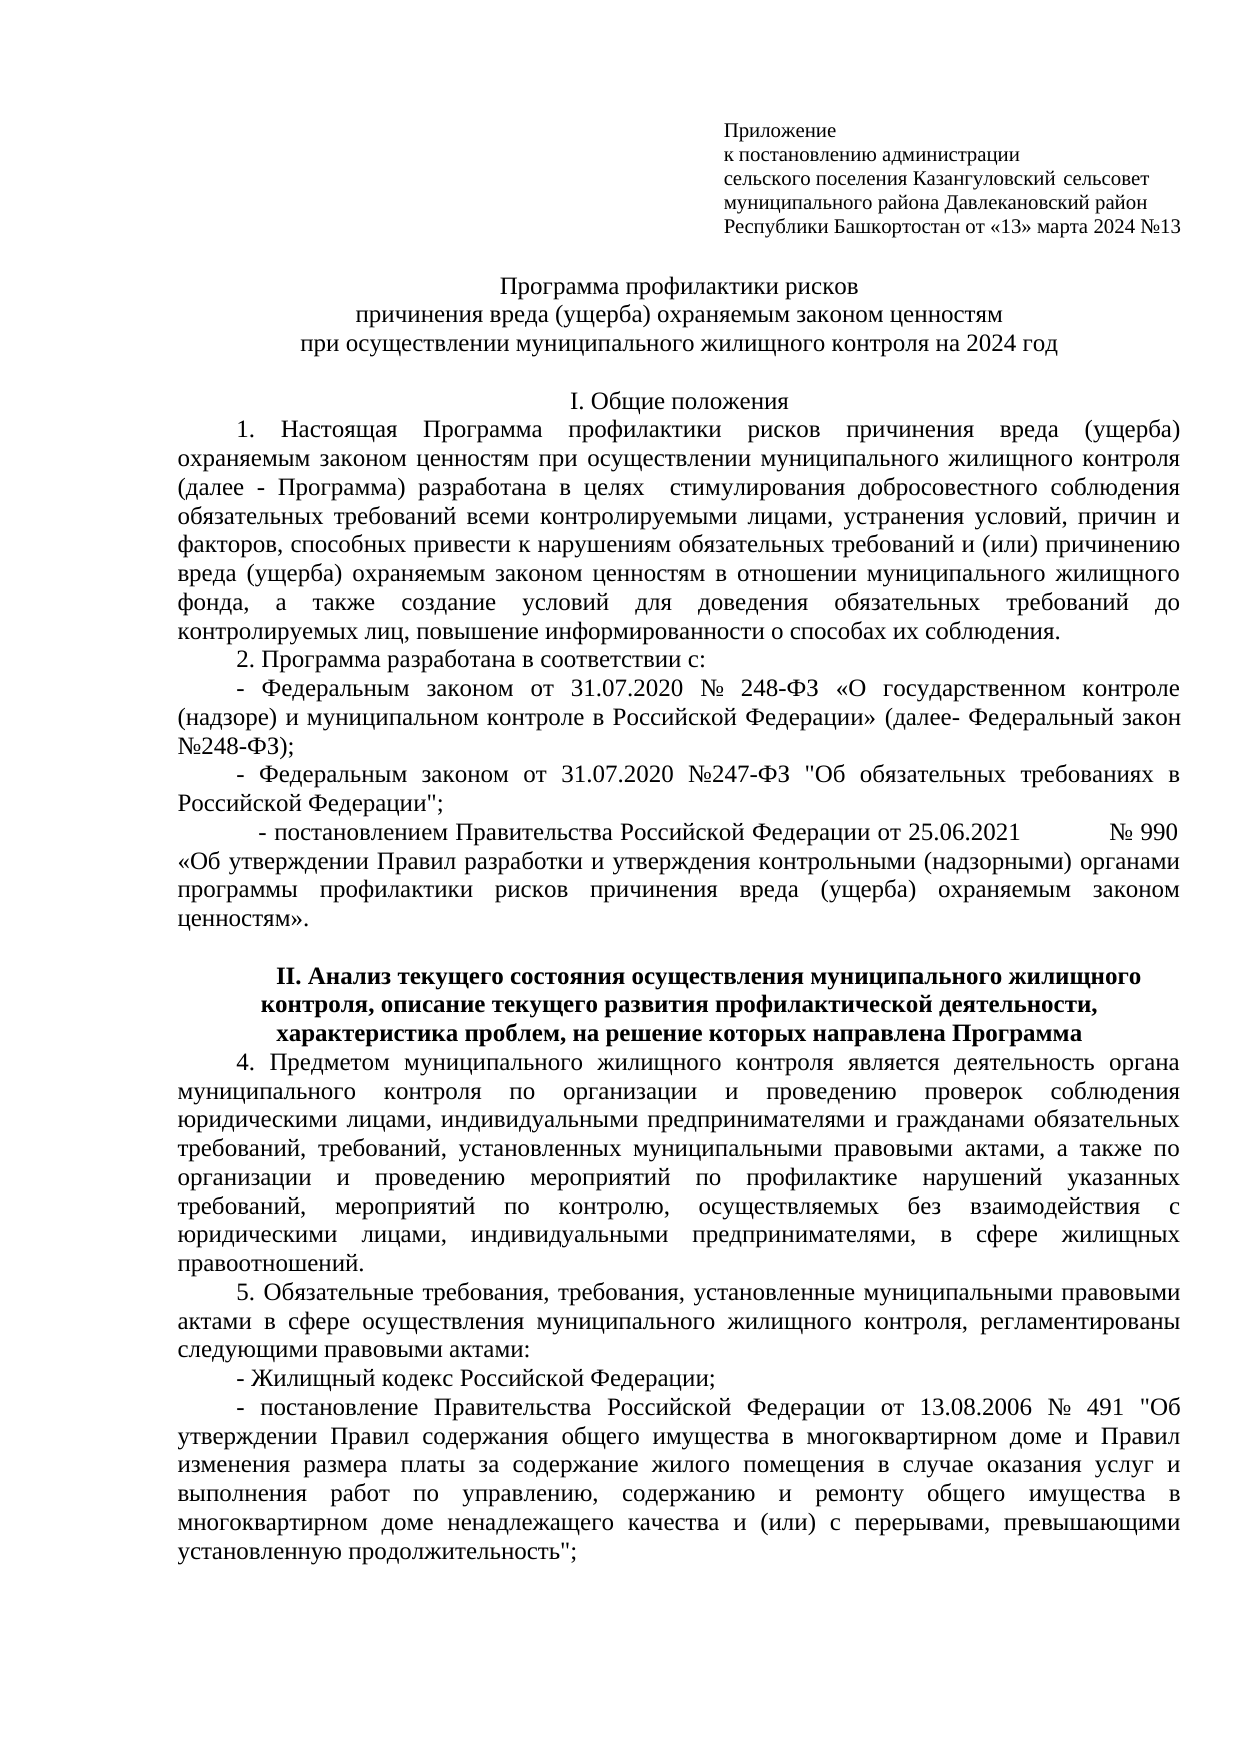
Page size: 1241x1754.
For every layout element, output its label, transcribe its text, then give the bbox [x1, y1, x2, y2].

text 2. Программа разработана в соответствии с: [177, 644, 1181, 673]
text к постановлению администрации [723, 142, 1181, 166]
text сельского поселения Казангуловский сельсовет муниципального района Давлекановский район Республики Башкортостан от «13» марта 2024 №13 [723, 166, 1181, 238]
text причинения вреда (ущерба) охраняемым законом ценностям [177, 299, 1181, 328]
text - постановление Правительства Российской Федерации от 13.08.2006 № 491 "Об утверждении Правил содержания общего имущества в многоквартирном доме и Правил изменения размера платы за содержание жилого помещения в случае оказания услуг и выполнения работ по управлению, содержанию и ремонту общего имущества в многоквартирном доме ненадлежащего качества и (или) с перерывами, превышающими установленную продолжительность"; [177, 1392, 1181, 1564]
text - постановлением Правительства Российской Федерации от 25.06.2021 № 990 «Об утверждении Правил разработки и утверждения контрольными (надзорными) органами программы профилактики рисков причинения вреда (ущерба) охраняемым законом ценностям». [177, 817, 1181, 932]
text - Федеральным законом от 31.07.2020 №247-ФЗ "Об обязательных требованиях в Российской Федерации"; [177, 759, 1181, 817]
text I. Общие положения [177, 386, 1181, 414]
text 5. Обязательные требования, требования, установленные муниципальными правовыми актами в сфере осуществления муниципального жилищного контроля, регламентированы следующими правовыми актами: [177, 1277, 1181, 1363]
text Программа профилактики рисков [177, 271, 1181, 299]
subtitle II. Анализ текущего состояния осуществления муниципального жилищного контроля, описание текущего развития профилактической деятельности, характеристика проблем, на решение которых направлена Программа [177, 961, 1181, 1047]
text - Федеральным законом от 31.07.2020 № 248-ФЗ «О государственном контроле (надзоре) и муниципальном контроле в Российской Федерации» (далее- Федеральный закон №248-ФЗ); [177, 673, 1181, 759]
text при осуществлении муниципального жилищного контроля на 2024 год [177, 328, 1181, 357]
title 1. Настоящая Программа профилактики рисков причинения вреда (ущерба) охраняемым законом ценностям при осуществлении муниципального жилищного контроля (далее - Программа) разработана в целях стимулирования добросовестного соблюдения обязательных требований всеми контролируемыми лицами, устранения условий, причин и факторов, способных привести к нарушениям обязательных требований и (или) причинению вреда (ущерба) охраняемым законом ценностям в отношении муниципального жилищного фонда, а также создание условий для доведения обязательных требований до контролируемых лиц, повышение информированности о способах их соблюдения. [177, 414, 1181, 644]
text - Жилищный кодекс Российской Федерации; [177, 1363, 1181, 1392]
text 4. Предметом муниципального жилищного контроля является деятельность органа муниципального контроля по организации и проведению проверок соблюдения юридическими лицами, индивидуальными предпринимателями и гражданами обязательных требований, требований, установленных муниципальными правовыми актами, а также по организации и проведению мероприятий по профилактике нарушений указанных требований, мероприятий по контролю, осуществляемых без взаимодействия с юридическими лицами, индивидуальными предпринимателями, в сфере жилищных правоотношений. [177, 1047, 1181, 1277]
text Приложение [723, 118, 1181, 142]
